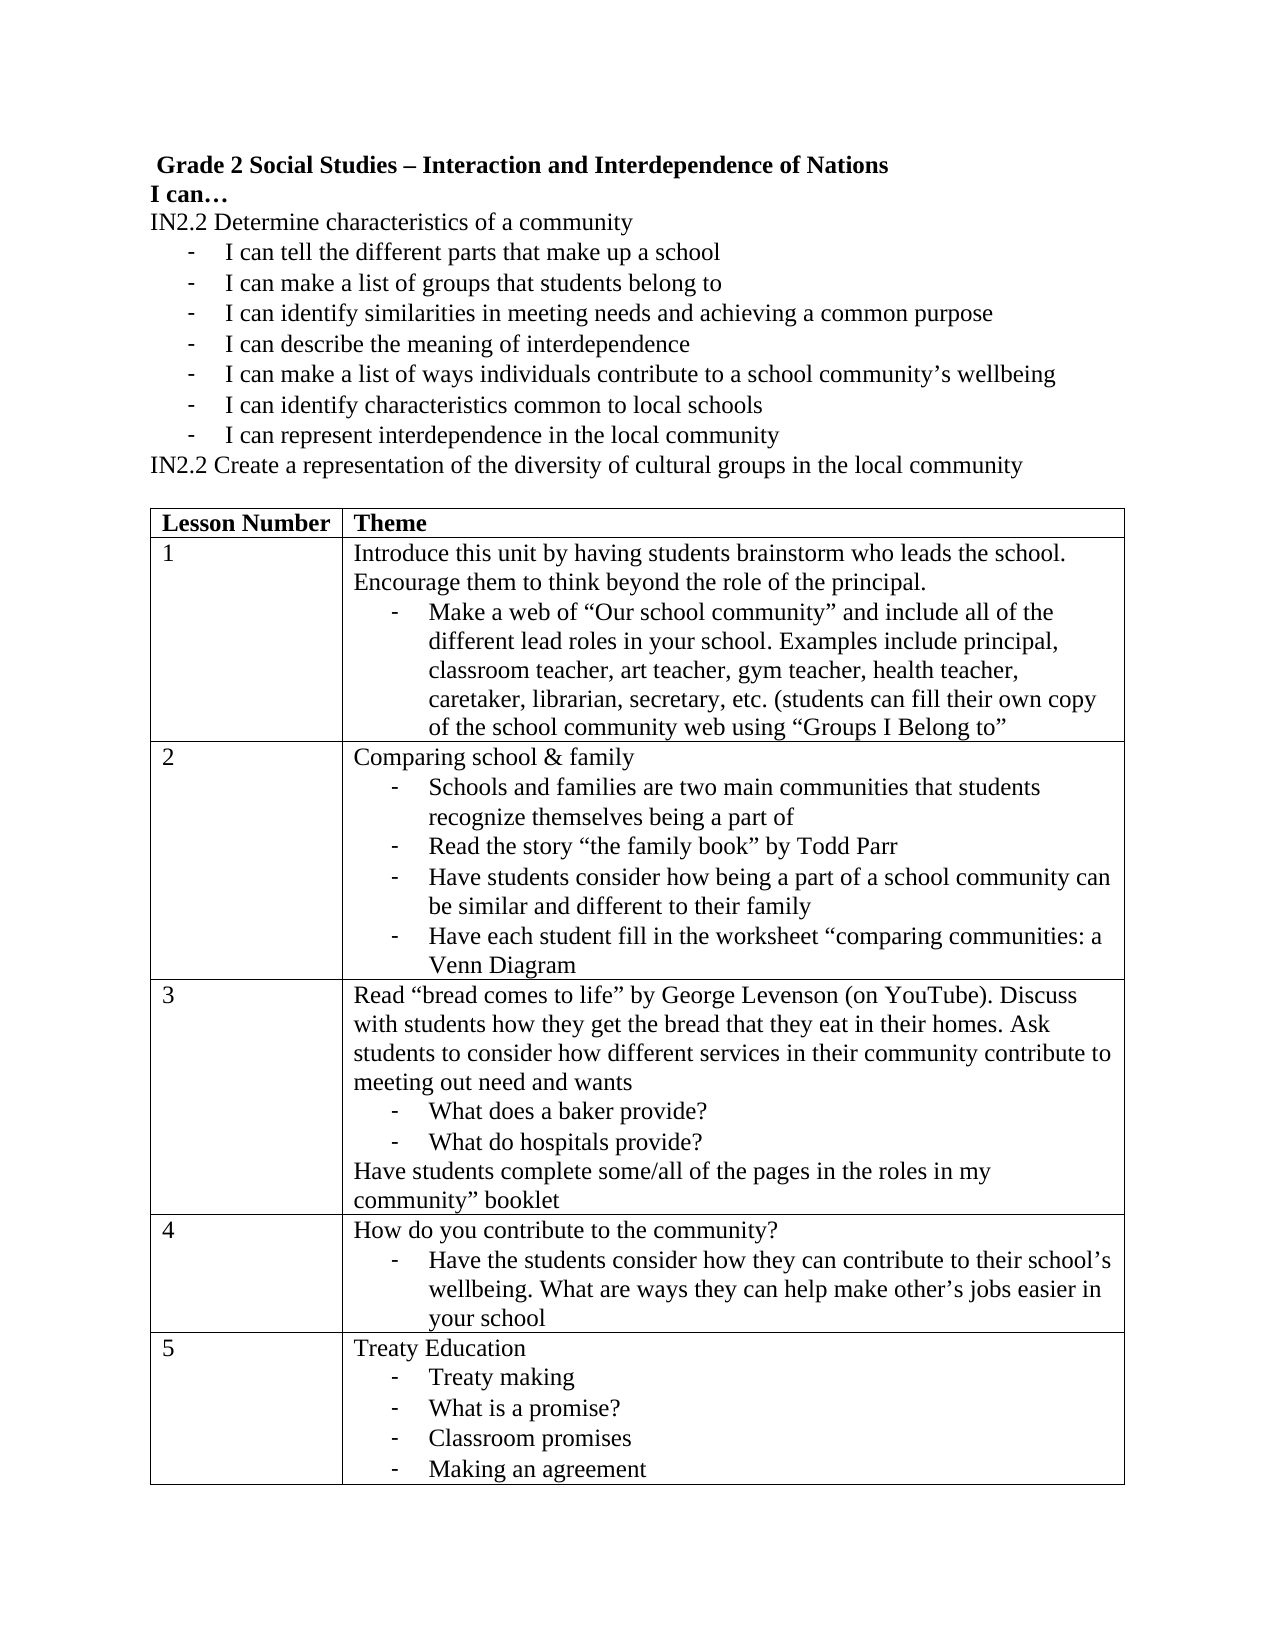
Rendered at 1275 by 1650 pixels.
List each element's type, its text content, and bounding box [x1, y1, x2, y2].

list I can represent interdependence in the local community [187, 419, 1125, 450]
table_cell 1 [151, 538, 342, 741]
text I can… [150, 179, 1125, 207]
table_header Lesson Number [151, 509, 342, 537]
table_cell Comparing school & family Schools and families are two main communities that students recognize themselves being a part of Read the story “the family book” by Todd Parr Have students consider how being a part of a school community can be similar and different to their family Have each student fill in the worksheet “comparing communities: a Venn Diagram [343, 742, 1124, 979]
table_cell How do you contribute to the community? Have the students consider how they can contribute to their school’s wellbeing. What are ways they can help make other’s jobs easier in your school [343, 1215, 1124, 1332]
table_cell Read “bread comes to life” by George Levenson (on YouTube). Discuss with students how they get the bread that they eat in their homes. Ask students to consider how different services in their community contribute to meeting out need and wants What does a baker provide? What do hospitals provide? Have students complete some/all of the pages in the roles in my community” booklet [343, 980, 1124, 1214]
table_cell 5 [151, 1333, 342, 1484]
list I can tell the different parts that make up a school [187, 236, 1125, 267]
text IN2.2 Create a representation of the diversity of cultural groups in the local community [150, 450, 1125, 479]
table_cell 2 [151, 742, 342, 979]
table_cell 3 [151, 980, 342, 1214]
list I can describe the meaning of interdependence [187, 328, 1125, 358]
table_header Theme [343, 509, 1124, 537]
table_cell Treaty Education Treaty making What is a promise? Classroom promises Making an agreement [343, 1333, 1124, 1484]
list I can make a list of ways individuals contribute to a school community’s wellbeing [187, 358, 1125, 389]
text IN2.2 Determine characteristics of a community [150, 207, 1125, 236]
list I can make a list of groups that students belong to [187, 267, 1125, 297]
table_cell 4 [151, 1215, 342, 1332]
list I can identify characteristics common to local schools [187, 389, 1125, 419]
table_cell Introduce this unit by having students brainstorm who leads the school. Encourage them to think beyond the role of the principal. Make a web of “Our school community” and include all of the different lead roles in your school. Examples include principal, classroom teacher, art teacher, gym teacher, health teacher, caretaker, librarian, secretary, etc. (students can fill their own copy of the school community web using “Groups I Belong to” [343, 538, 1124, 741]
list I can identify similarities in meeting needs and achieving a common purpose [187, 297, 1125, 328]
text Grade 2 Social Studies – Interaction and Interdependence of Nations [150, 150, 1125, 179]
